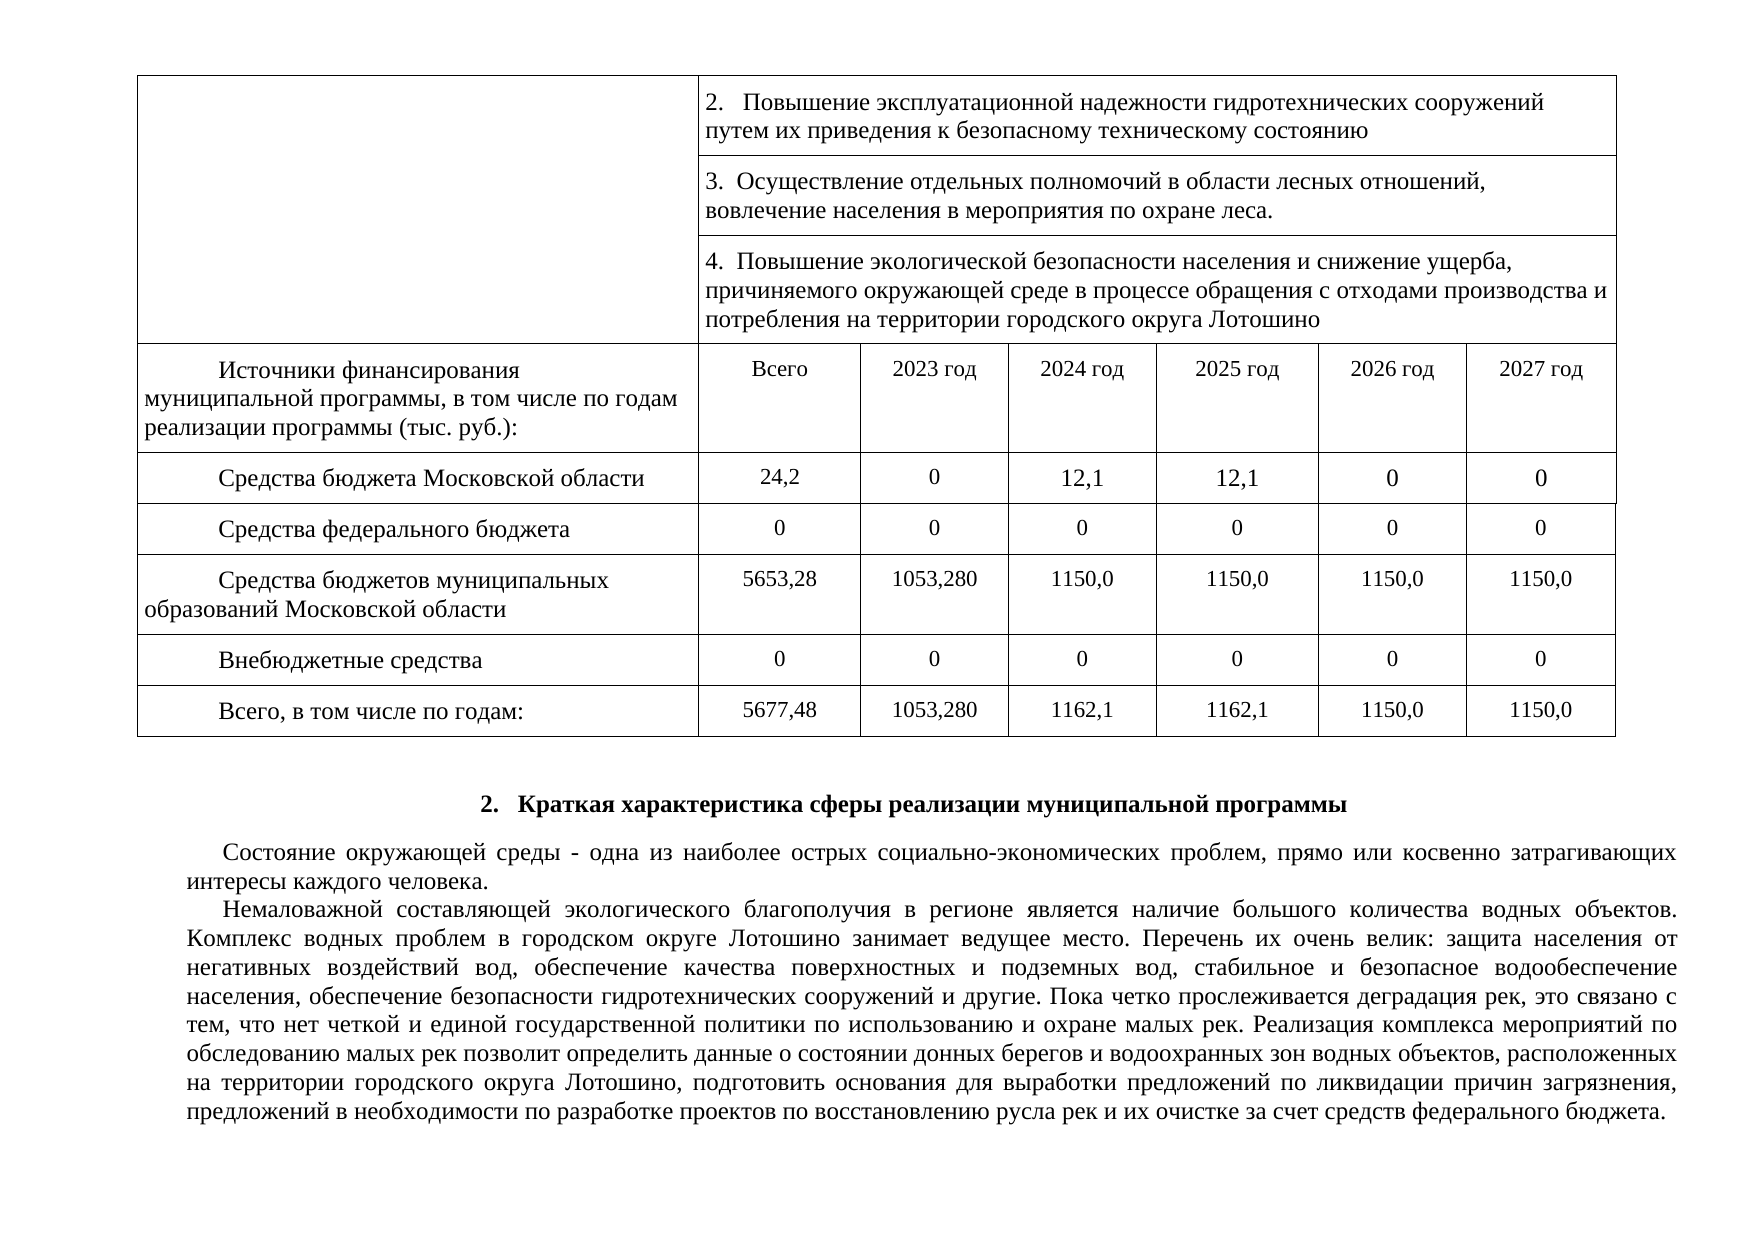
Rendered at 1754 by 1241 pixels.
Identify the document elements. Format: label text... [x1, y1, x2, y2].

table_cell 2023 год [861, 344, 1008, 452]
table_cell Средства бюджетов муниципальных образований Московской области [138, 555, 698, 633]
table_cell 4. Повышение экологической безопасности населения и снижение ущерба, причиняемого окружающей среде в процессе обращения с отходами производства и потребления на территории городского округа Лотошино [699, 236, 1616, 343]
table_cell 3. Осуществление отдельных полномочий в области лесных отношений, вовлечение населения в мероприятия по охране леса. [699, 156, 1616, 234]
table_cell 2026 год [1319, 344, 1466, 452]
table_cell 1150,0 [1009, 555, 1156, 633]
table_cell 1150,0 [1467, 555, 1615, 633]
table_cell Всего [699, 344, 860, 452]
table_cell 0 [861, 635, 1008, 684]
table_cell 1053,280 [861, 555, 1008, 633]
table_cell 1053,280 [861, 686, 1008, 736]
table_cell 5677,48 [699, 686, 860, 736]
table_cell 1162,1 [1157, 686, 1318, 736]
subtitle Краткая характеристика сферы реализации муниципальной программы [149, 789, 1679, 818]
table_cell 0 [1467, 453, 1616, 503]
table_cell 0 [1157, 635, 1318, 684]
table_cell 2024 год [1009, 344, 1156, 452]
table_cell 5653,28 [699, 555, 860, 633]
table_cell 0 [861, 453, 1008, 503]
table_cell 1150,0 [1467, 686, 1615, 736]
table_cell 0 [1319, 453, 1466, 503]
table_cell 1162,1 [1009, 686, 1156, 736]
table_cell 1150,0 [1319, 686, 1466, 736]
table_cell 0 [699, 504, 860, 554]
table_cell 0 [1157, 504, 1318, 554]
table_cell Средства федерального бюджета [138, 504, 698, 554]
table_cell 0 [1009, 504, 1156, 554]
table_cell 2. Повышение эксплуатационной надежности гидротехнических сооружений путем их приведения к безопасному техническому состоянию [699, 76, 1616, 155]
list Состояние окружающей среды - одна из наиболее острых социально-экономических проблем, прямо или косвенно затрагивающих интересы каждого человека. [186, 837, 1679, 894]
table_cell 0 [1319, 635, 1466, 684]
table_cell 1150,0 [1157, 555, 1318, 633]
table_cell 0 [1467, 635, 1615, 684]
table_cell 24,2 [699, 453, 860, 503]
table_cell Всего, в том числе по годам: [138, 686, 698, 736]
table_cell 0 [1319, 504, 1466, 554]
list Немаловажной составляющей экологического благополучия в регионе является наличие большого количества водных объектов. Комплекс водных проблем в городском округе Лотошино занимает ведущее место. Перечень их очень велик: защита населения от негативных воздействий вод, обеспечение качества поверхностных и подземных вод, стабильное и безопасное водообеспечение населения, обеспечение безопасности гидротехнических сооружений и другие. Пока четко прослеживается деградация рек, это связано с тем, что нет четкой и единой государственной политики по использованию и охране малых рек. Реализация комплекса мероприятий по обследованию малых рек позволит определить данные о состоянии донных берегов и водоохранных зон водных объектов, расположенных на территории городского округа Лотошино, подготовить основания для выработки предложений по ликвидации причин загрязнения, предложений в необходимости по разработке проектов по восстановлению русла рек и их очистке за счет средств федерального бюджета. [186, 894, 1679, 1124]
table_cell 0 [699, 635, 860, 684]
table_cell Средства бюджета Московской области [138, 453, 698, 503]
table_cell 12,1 [1009, 453, 1156, 503]
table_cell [138, 76, 698, 343]
table_cell 12,1 [1157, 453, 1318, 503]
table_cell 2025 год [1157, 344, 1318, 452]
table_cell 2027 год [1467, 344, 1616, 452]
table_cell 0 [1009, 635, 1156, 684]
table_cell Источники финансирования муниципальной программы, в том числе по годам реализации программы (тыс. руб.): [138, 344, 698, 452]
table_cell 0 [861, 504, 1008, 554]
table_cell 1150,0 [1319, 555, 1466, 633]
table_cell 0 [1467, 504, 1615, 554]
table_cell Внебюджетные средства [138, 635, 698, 684]
